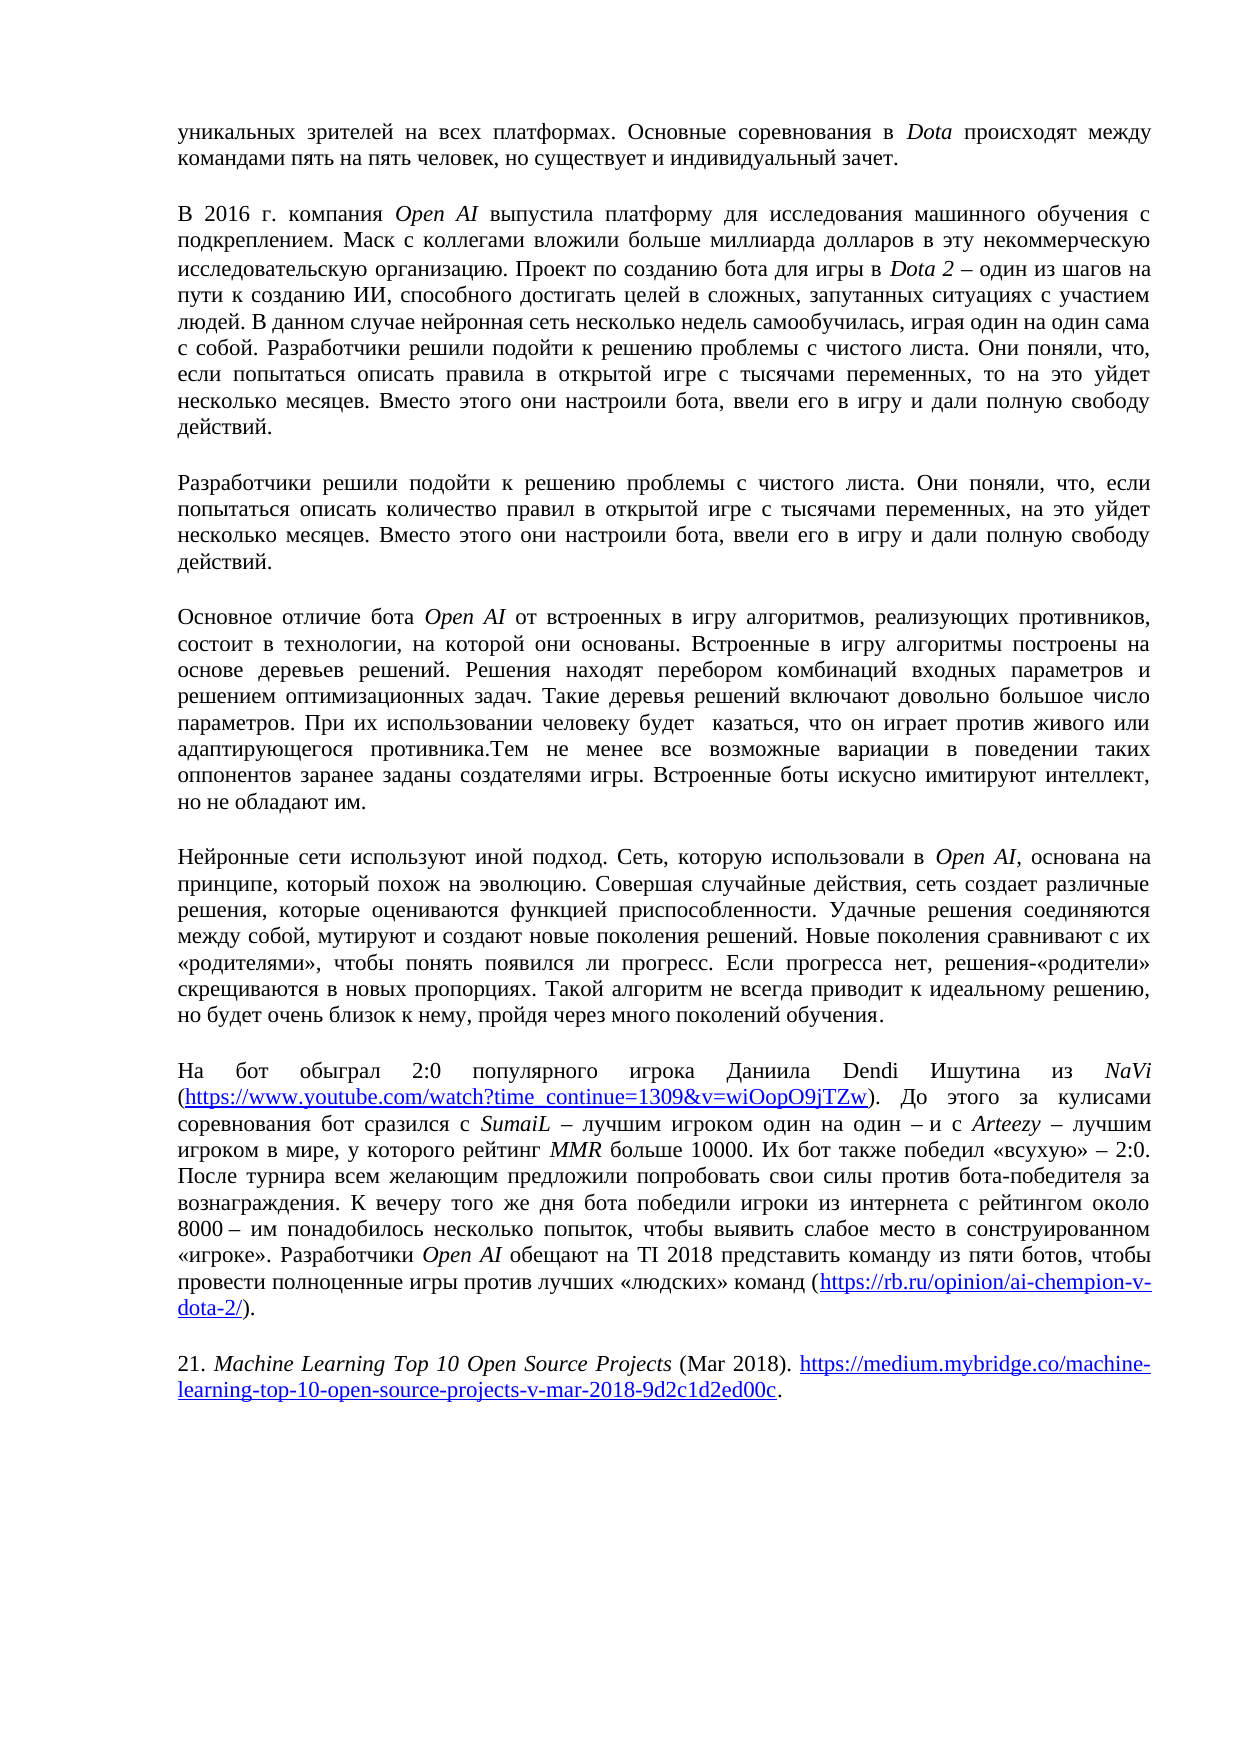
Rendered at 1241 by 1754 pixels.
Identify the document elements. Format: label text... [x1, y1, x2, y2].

text 21. Machine Learning Top 10 Open Source Projects (Mar 2018). https://medium.mybridge.co/machine-learning-top-10-open-source-projects-v-mar-2018-9d2c1d2ed00c. [177, 1350, 1152, 1402]
text В 2016 г. компания Open AI выпустила платформу для исследования машинного обучения с подкреплением. Маск с коллегами вложили больше миллиарда долларов в эту некоммерческую исследовательскую организацию. Проект по созданию бота для игры в Dota 2 – один из шагов на пути к созданию ИИ, способного достигать целей в сложных, запутанных ситуациях с участием людей. В данном случае нейронная сеть несколько недель самообучилась, играя один на один сама с собой. Разработчики решили подойти к решению проблемы с чистого листа. Они поняли, что, если попытаться описать правила в открытой игре с тысячами переменных, то на это уйдет несколько месяцев. Вместо этого они настроили бота, ввели его в игру и дали полную свободу действий. [177, 200, 1152, 439]
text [177, 118, 1152, 171]
text Нейронные сети используют иной подход. Сеть, которую использовали в Open AI, основана на принципе, который похож на эволюцию. Совершая случайные действия, сеть создает различные решения, которые оцениваются функцией приспособленности. Удачные решения соединяются между собой, мутируют и создают новые поколения решений. Новые поколения сравнивают с их «родителями», чтобы понять появился ли прогресс. Если прогресса нет, решения-«родители» скрещиваются в новых пропорциях. Такой алгоритм не всегда приводит к идеальному решению, но будет очень близок к нему, пройдя через много поколений обучения. [177, 843, 1152, 1028]
text На бот обыграл 2:0 популярного игрока Даниила Dendi Ишутина из NaVi (https://www.youtube.com/watch?time_continue=1309&v=wiOopO9jTZw). До этого за кулисами соревнования бот сразился с SumaiL – лучшим игроком один на один – и с Arteezy – лучшим игроком в мире, у которого рейтинг MMR больше 10000. Их бот также победил «всухую» – 2:0. После турнира всем желающим предложили попробовать свои силы против бота-победителя за вознаграждения. К вечеру того же дня бота победили игроки из интернета с рейтингом около 8000 – им понадобилось несколько попыток, чтобы выявить слабое место в сонструированном «игроке». Разработчики Open AI обещают на TI 2018 представить команду из пяти ботов, чтобы провести полноценные игры против лучших «людских» команд (https://rb.ru/opinion/ai-chempion-v-dota-2/). [177, 1057, 1152, 1321]
text Разработчики решили подойти к решению проблемы с чистого листа. Они поняли, что, если попытаться описать количество правил в открытой игре с тысячами переменных, на это уйдет несколько месяцев. Вместо этого они настроили бота, ввели его в игру и дали полную свободу действий. [177, 469, 1152, 574]
text Основное отличие бота Open AI от встроенных в игру алгоритмов, реализующих противников, состоит в технологии, на которой они основаны. Встроенные в игру алгоритмы построены на основе деревьев решений. Решения находят перебором комбинаций входных параметров и решением оптимизационных задач. Такие деревья решений включают довольно большое число параметров. При их использовании человеку будет казаться, что он играет против живого или адаптирующегося противника.Тем не менее все возможные вариации в поведении таких оппонентов заранее заданы создателями игры. Встроенные боты искусно имитируют интеллект, но не обладают им. [177, 603, 1152, 814]
